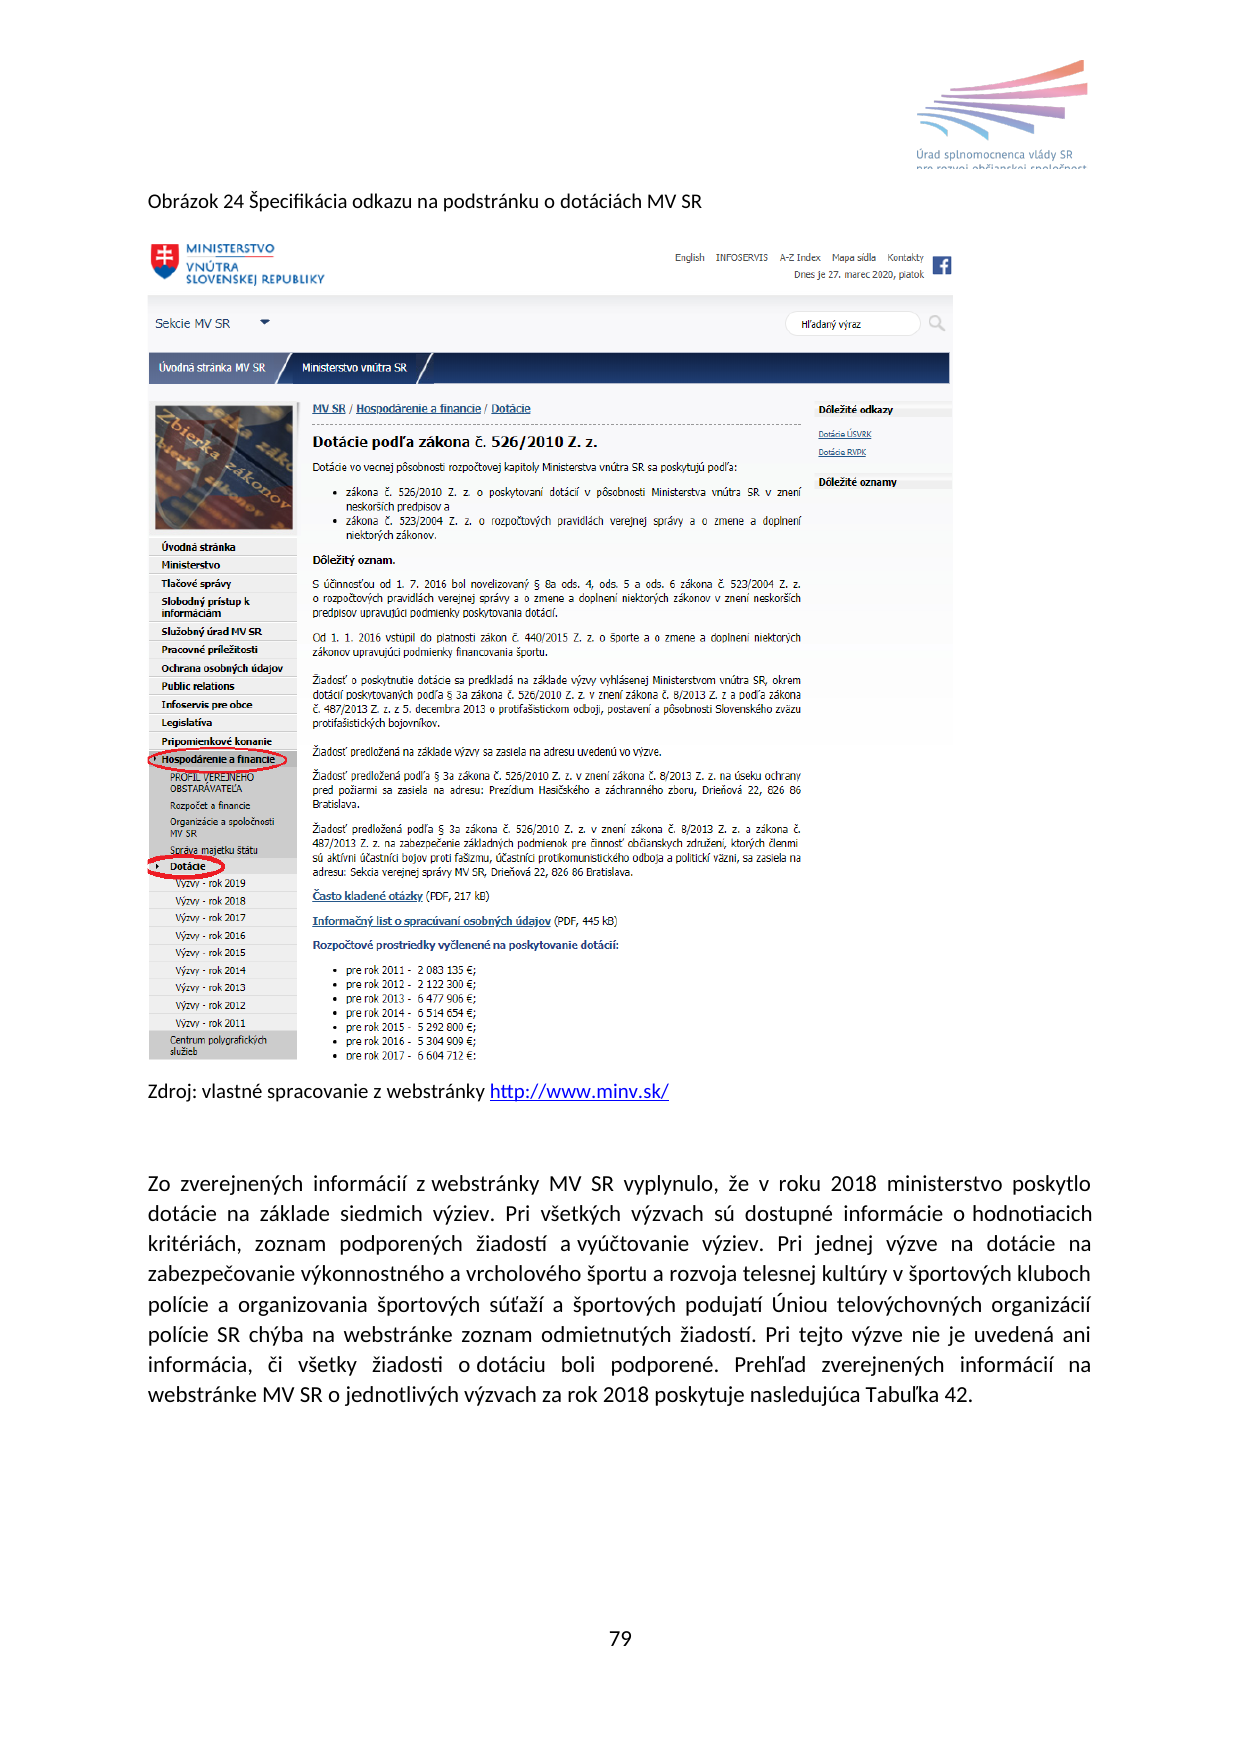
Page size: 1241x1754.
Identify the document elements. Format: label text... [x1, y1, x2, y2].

picture [916, 60, 1087, 169]
text Obrázok 24 Špecifikácia odkazu na podstránku o dotáciách MV SR [148, 188, 1093, 214]
picture [147, 232, 953, 1060]
text Zdroj: vlastné spracovanie z webstránky http://www.minv.sk/ [148, 1078, 1093, 1103]
text Zo zverejnených informácií z webstránky MV SR vyplynulo, že v roku 2018 ministerstvo poskytlo dotácie na základe siedmich výziev. Pri všetkých výzvach sú dostupné informácie o hodnotiacich kritériách, zoznam podporených žiadostí a vyúčtovanie výziev. Pri jednej výzve na dotácie na zabezpečovanie výkonnostného a vrcholového športu a rozvoja telesnej kultúry v športových kluboch polície a organizovania športových súťaží a športových podujatí Úniou telovýchovných organizácií polície SR chýba na webstránke zoznam odmietnutých žiadostí. Pri tejto výzve nie je uvedená ani informácia, či všetky žiadosti o dotáciu boli podporené. Prehľad zverejnených informácií na webstránke MV SR o jednotlivých výzvach za rok 2018 poskytuje nasledujúca Tabuľka 42. [148, 1169, 1093, 1408]
